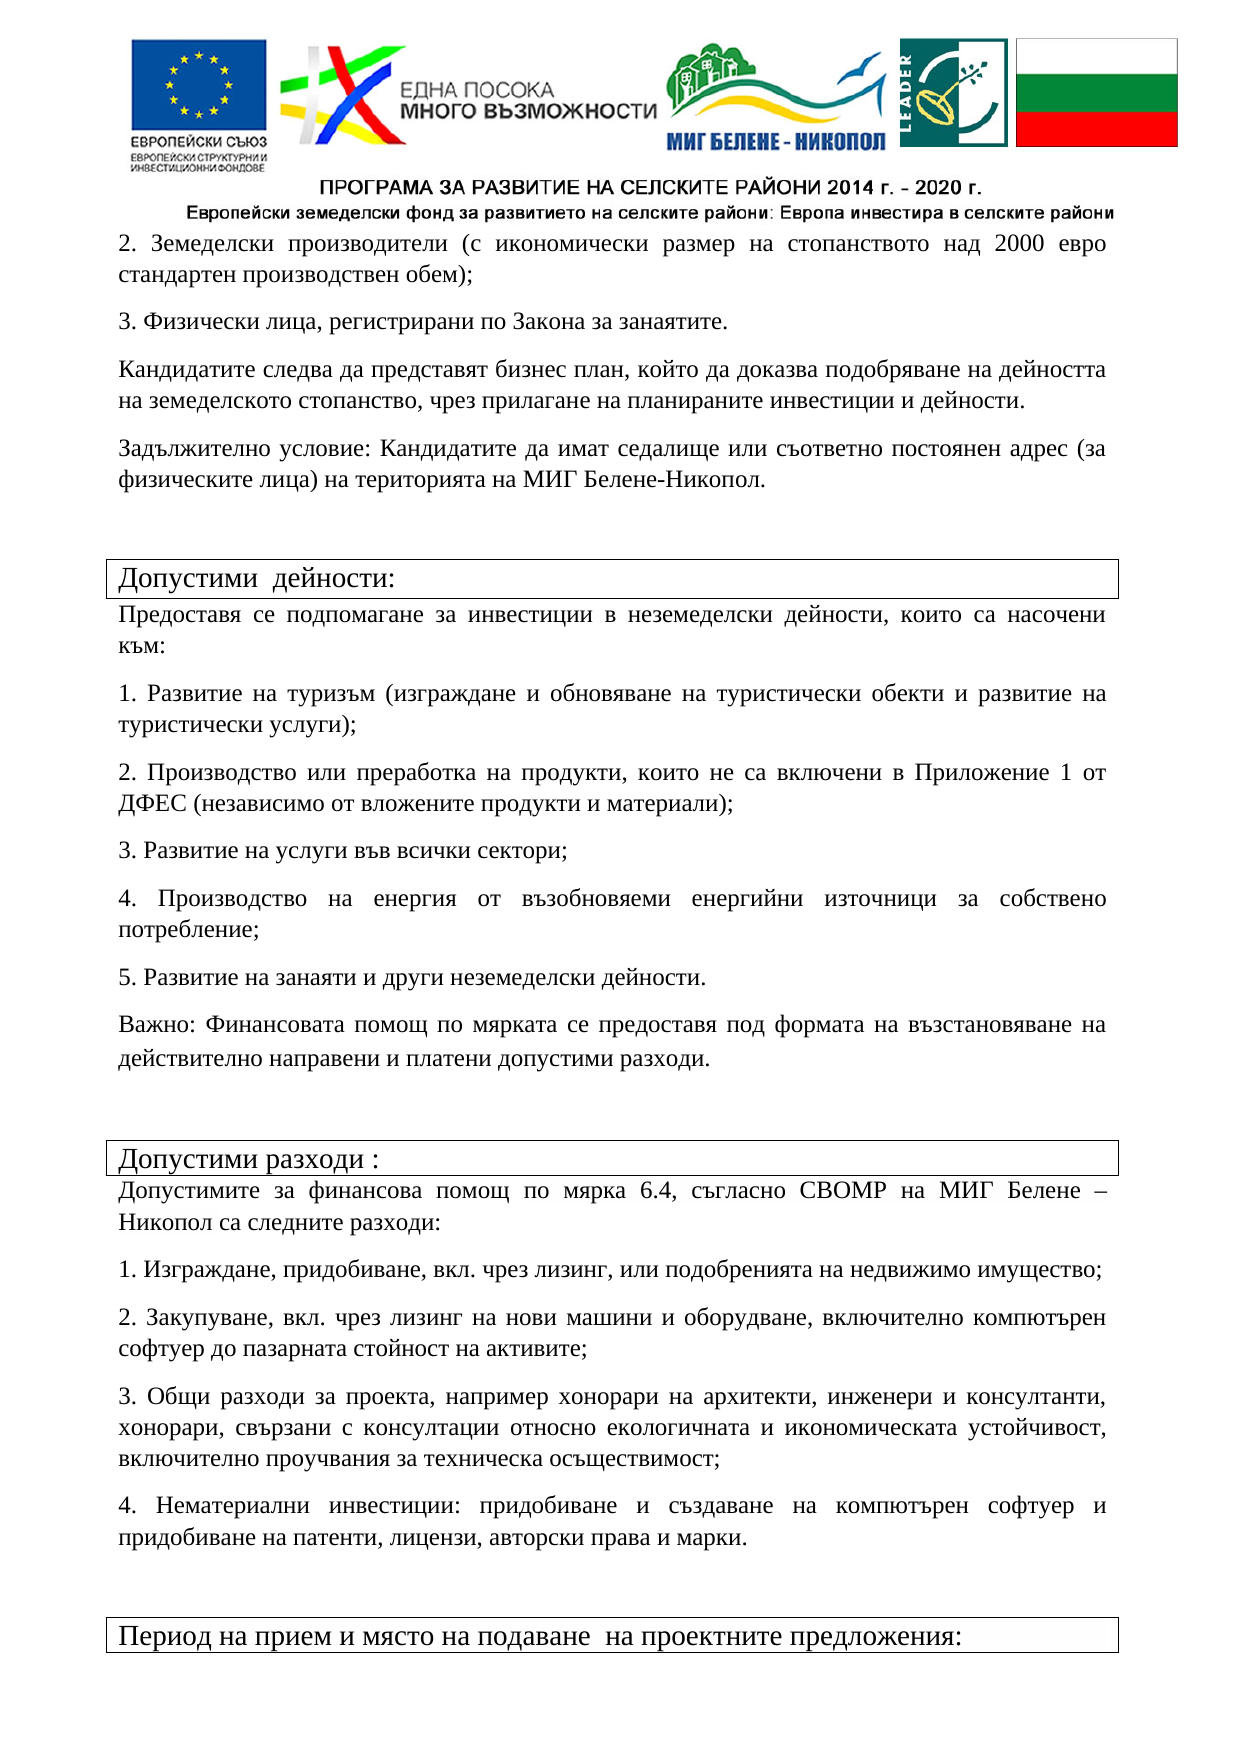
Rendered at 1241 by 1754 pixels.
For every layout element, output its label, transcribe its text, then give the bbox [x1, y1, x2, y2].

text Важно: Финансовата помощ по мярката се предоставя под формата на възстановяване на действително направени и платени допустими разходи. [118, 1009, 1107, 1071]
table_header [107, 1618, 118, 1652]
table_header Допустими дейности: [107, 560, 1118, 598]
text Задължително условие: Кандидатите да имат седалище или съответно постоянен адрес (за физическите лица) на територията на МИГ Белене-Никопол. [118, 433, 1107, 493]
text 5. Развитие на занаяти и други неземеделски дейности. [118, 962, 1107, 991]
text 3. Физически лица, регистрирани по Закона за занаятите. [118, 306, 1107, 335]
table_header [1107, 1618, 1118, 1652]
table_header Допустими разходи : [107, 1141, 1118, 1174]
text Допустимите за финансова помощ по мярка 6.4, съгласно СВОМР на МИГ Белене – Никопол са следните разходи: [118, 1176, 1107, 1235]
text 1. Изграждане, придобиване, вкл. чрез лизинг, или подобренията на недвижимо имущество; [118, 1254, 1107, 1283]
text 3. Развитие на услуги във всички сектори; [118, 835, 1107, 864]
text 2. Закупуване, вкл. чрез лизинг на нови машини и оборудване, включително компютърен софтуер до пазарната стойност на активите; [118, 1302, 1107, 1362]
text Кандидатите следва да представят бизнес план, който да доказва подобряване на дейността на земеделското стопанство, чрез прилагане на планираните инвестиции и дейности. [118, 354, 1107, 414]
text 4. Производство на енергия от възобновяеми енергийни източници за собствено потребление; [118, 883, 1107, 943]
picture [118, 29, 1182, 228]
text 2. Производство или преработка на продукти, които не са включени в Приложение 1 от ДФЕС (независимо от вложените продукти и материали); [118, 757, 1107, 816]
text 3. Общи разходи за проекта, например хонорари на архитекти, инженери и консултанти, хонорари, свързани с консултации относно екологичната и икономическата устойчивост, включително проучвания за техническа осъществимост; [118, 1381, 1107, 1472]
text 4. Нематериални инвестиции: придобиване и създаване на компютърен софтуер и придобиване на патенти, лицензи, авторски права и марки. [118, 1491, 1107, 1550]
text Предоставя се подпомагане за инвестиции в неземеделски дейности, които са насочени към: [118, 599, 1107, 659]
text 1. Развитие на туризъм (изграждане и обновяване на туристически обекти и развитие на туристически услуги); [118, 678, 1107, 738]
text 2. Земеделски производители (с икономически размер на стопанството над 2000 евро стандартен производствен обем); [118, 228, 1107, 287]
